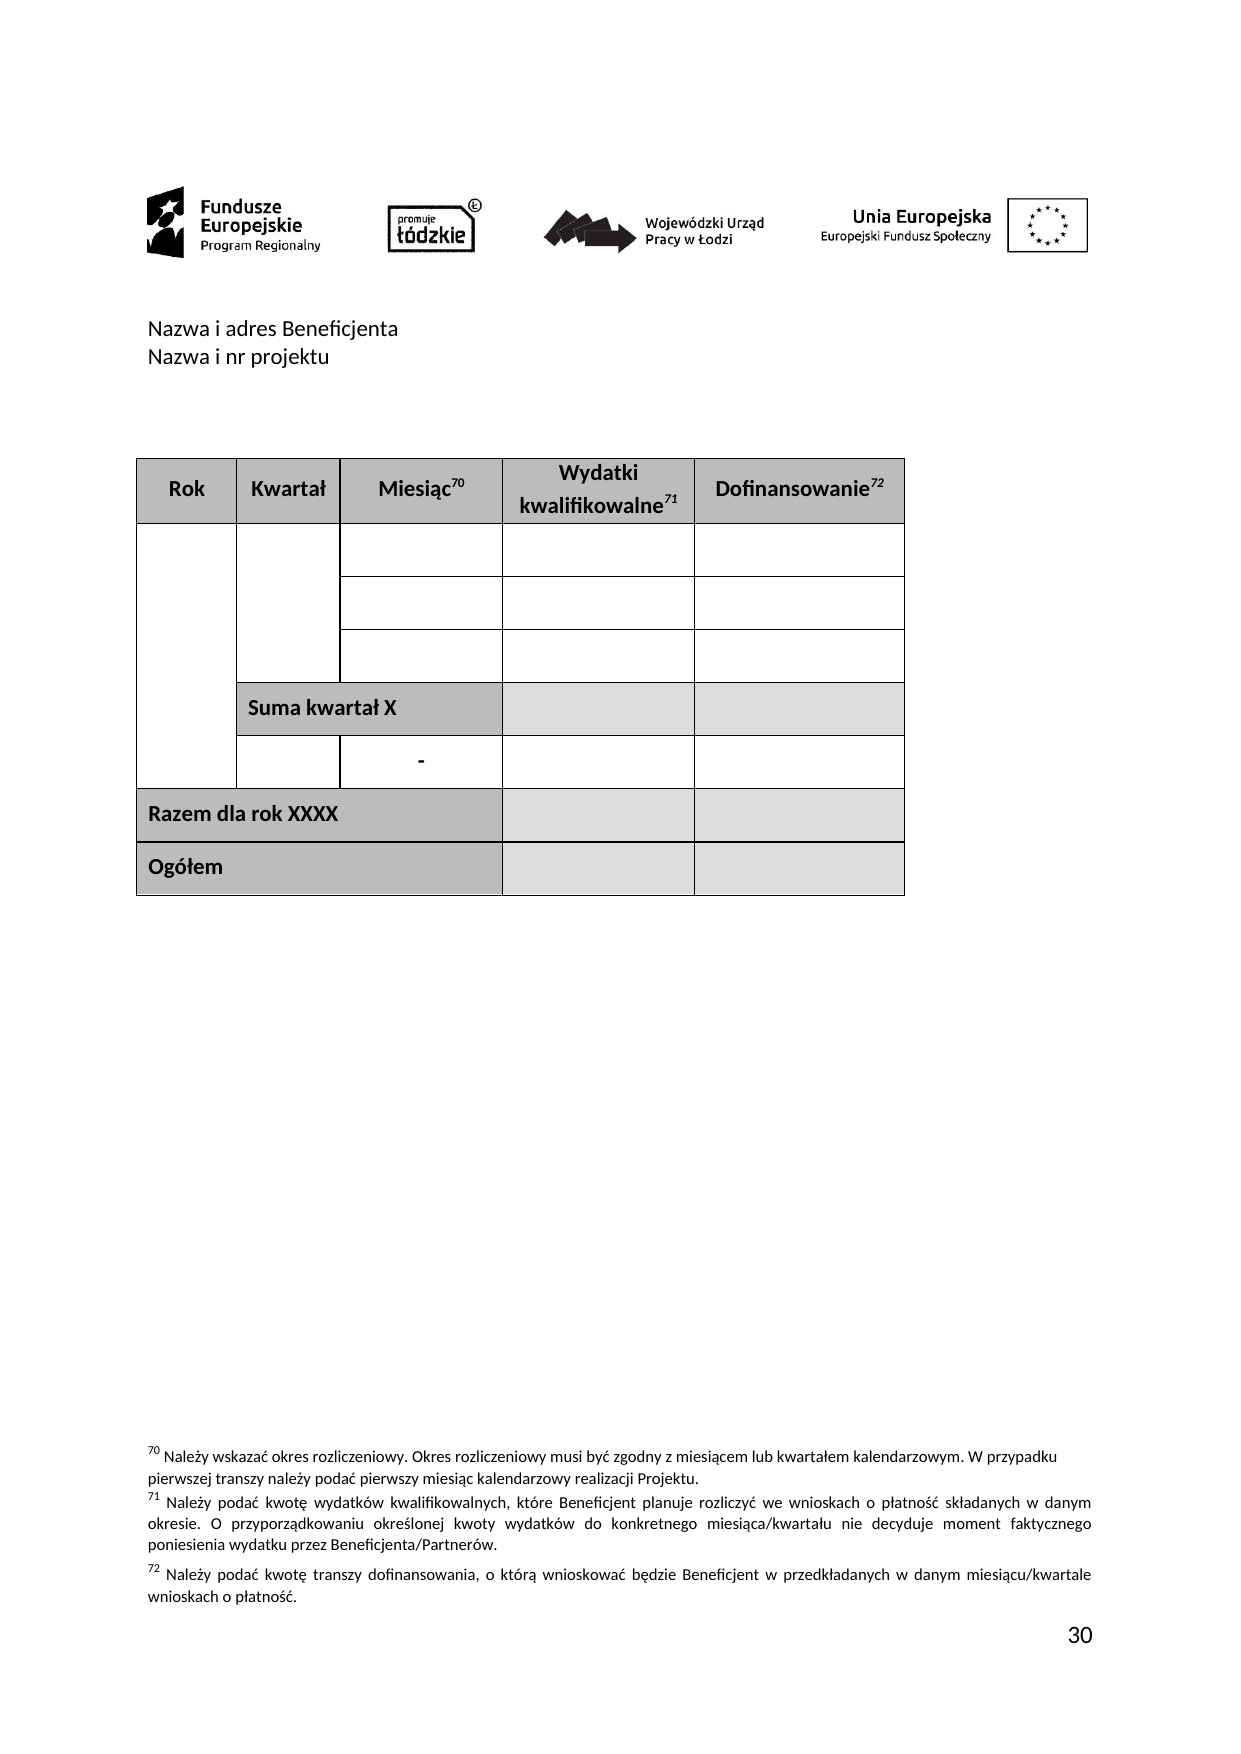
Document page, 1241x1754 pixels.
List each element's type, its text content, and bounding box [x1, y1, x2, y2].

table_cell Suma kwartał X [237, 683, 502, 735]
text Nazwa i adres Beneficjenta [148, 314, 1092, 342]
table_cell [237, 524, 339, 682]
picture [147, 186, 1094, 258]
table_cell [503, 736, 694, 788]
table_header Miesiąc [341, 459, 502, 523]
table_cell [503, 683, 694, 735]
text Nazwa i nr projektu [148, 342, 1092, 370]
table_cell - [341, 736, 502, 788]
table_cell Ogółem [137, 843, 502, 894]
table_cell [237, 736, 339, 788]
table_cell [503, 524, 694, 576]
table_header Dofinansowanie [695, 459, 904, 523]
table_cell [137, 524, 236, 788]
table_cell [695, 630, 904, 682]
table_cell [695, 843, 904, 894]
table_header Rok [137, 459, 236, 523]
table_cell [503, 789, 694, 841]
table_cell [503, 843, 694, 894]
table_cell [695, 736, 904, 788]
table_header Wydatki kwalifikowalne [503, 459, 694, 523]
table_header Kwartał [237, 459, 339, 523]
table_cell [341, 630, 502, 682]
table_cell [503, 577, 694, 629]
table_cell [695, 577, 904, 629]
table_cell [341, 524, 502, 576]
table_cell [695, 789, 904, 841]
table_cell [695, 524, 904, 576]
table_cell [695, 683, 904, 735]
table_cell [503, 630, 694, 682]
table_cell [341, 577, 502, 629]
table_cell Razem dla rok XXXX [137, 789, 502, 841]
